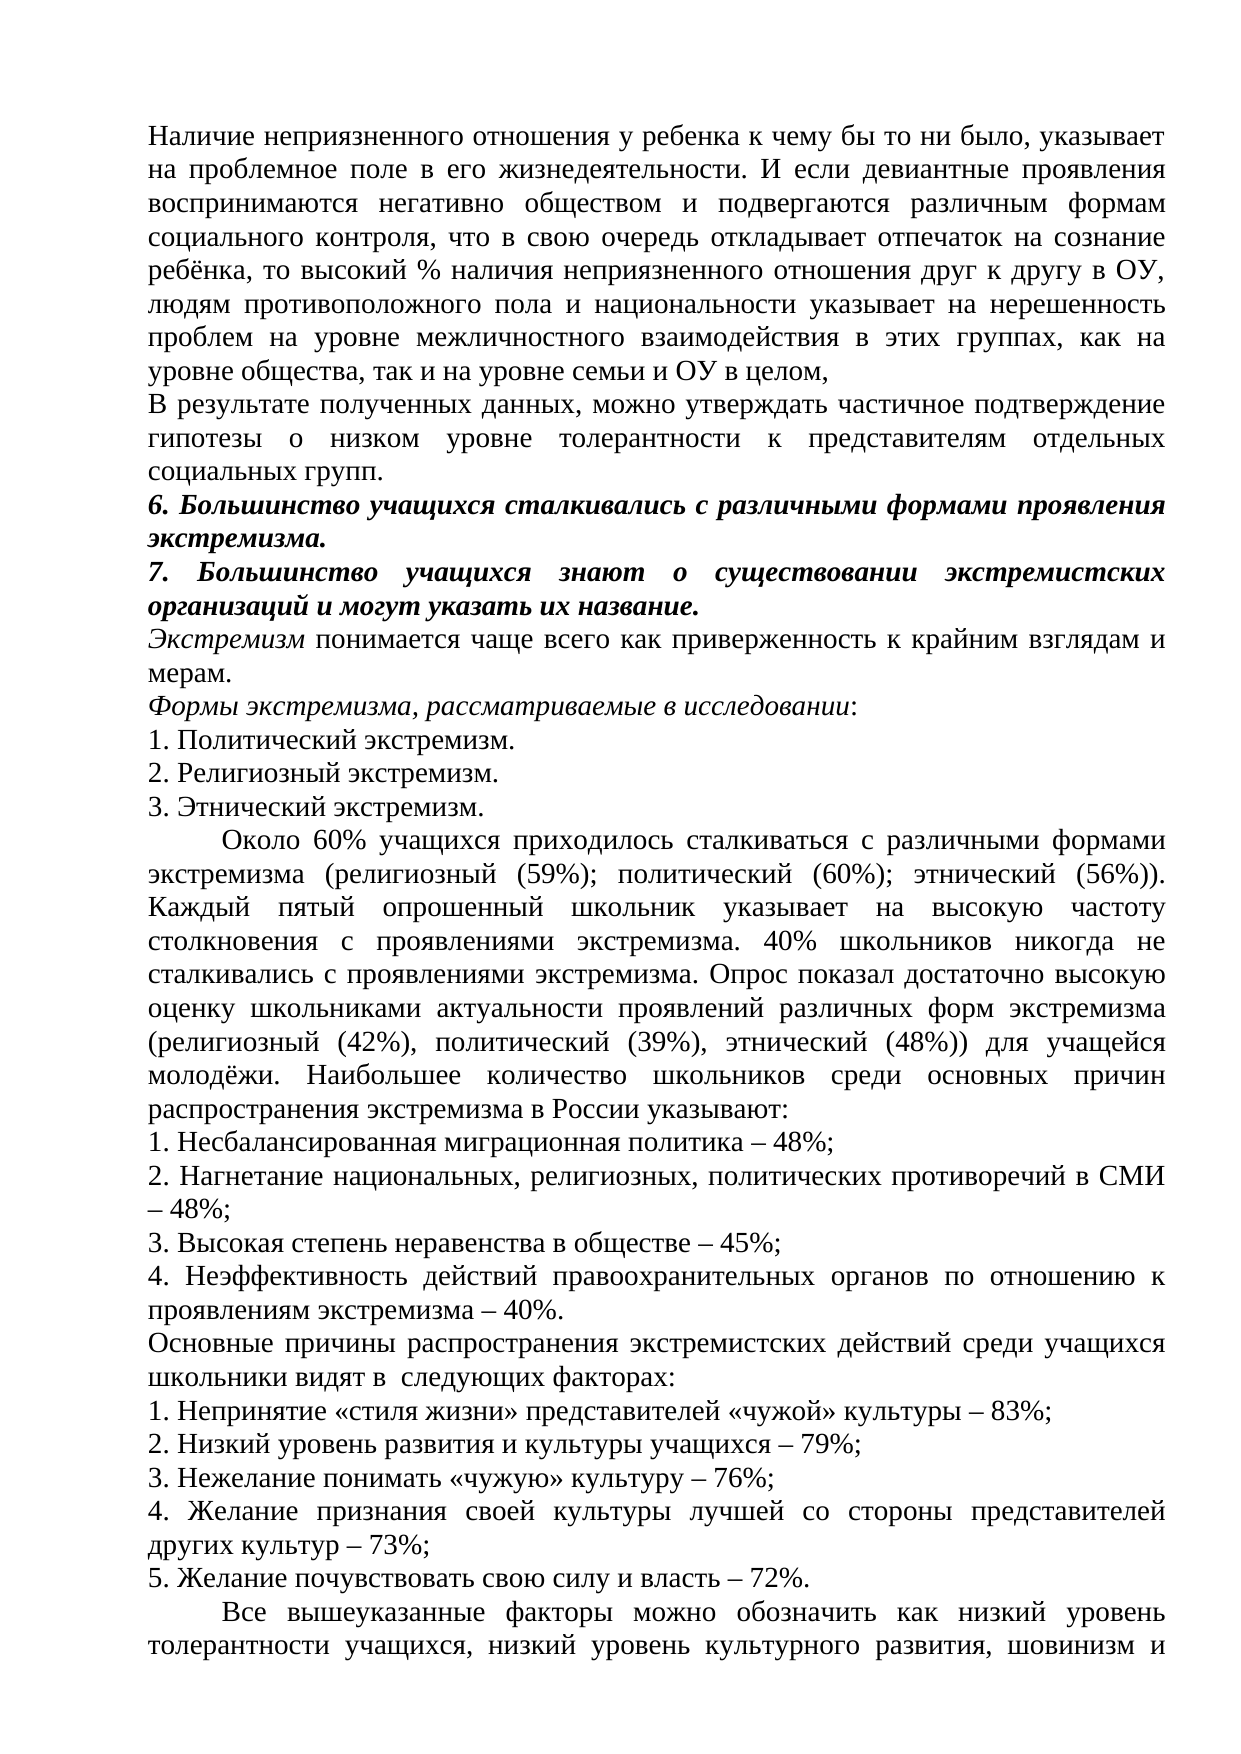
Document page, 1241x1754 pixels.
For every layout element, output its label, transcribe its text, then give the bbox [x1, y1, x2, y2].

text 5. Желание почувствовать свою силу и власть – 72%. [148, 1560, 1167, 1594]
text 1. Политический экстремизм. [148, 722, 1167, 755]
text Формы экстремизма, рассматриваемые в исследовании: [148, 688, 1167, 722]
text 4. Желание признания своей культуры лучшей со стороны представителей других культур – 73%; [148, 1493, 1167, 1560]
text 6. Большинство учащихся сталкивались с различными формами проявления экстремизма. [148, 487, 1167, 554]
text 2. Нагнетание национальных, религиозных, политических противоречий в СМИ – 48%; [148, 1158, 1167, 1225]
text 1. Непринятие «стиля жизни» представителей «чужой» культуры – 83%; [148, 1393, 1167, 1426]
text Основные причины распространения экстремистских действий среди учащихся школьники видят в следующих факторах: [148, 1326, 1167, 1393]
text 2. Религиозный экстремизм. [148, 755, 1167, 789]
text 3. Нежелание понимать «чужую» культуру – 76%; [148, 1460, 1167, 1493]
text В результате полученных данных, можно утверждать частичное подтверждение гипотезы о низком уровне толерантности к представителям отдельных социальных групп. [148, 386, 1167, 487]
text Наличие неприязненного отношения у ребенка к чему бы то ни было, указывает на проблемное поле в его жизнедеятельности. И если девиантные проявления воспринимаются негативно обществом и подвергаются различным формам социального контроля, что в свою очередь откладывает отпечаток на сознание ребёнка, то высокий % наличия неприязненного отношения друг к другу в ОУ, людям противоположного пола и национальности указывает на нерешенность проблем на уровне межличностного взаимодействия в этих группах, как на уровне общества, так и на уровне семьи и ОУ в целом, [148, 118, 1167, 386]
text 2. Низкий уровень развития и культуры учащихся – 79%; [148, 1426, 1167, 1460]
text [148, 1594, 1167, 1661]
text 4. Неэффективность действий правоохранительных органов по отношению к проявлениям экстремизма – 40%. [148, 1258, 1167, 1326]
text 7. Большинство учащихся знают о существовании экстремистских организаций и могут указать их название. [148, 554, 1167, 621]
text 3. Высокая степень неравенства в обществе – 45%; [148, 1225, 1167, 1258]
text 1. Несбалансированная миграционная политика – 48%; [148, 1124, 1167, 1158]
text 3. Этнический экстремизм. [148, 789, 1167, 822]
text Экстремизм понимается чаще всего как приверженность к крайним взглядам и мерам. [148, 621, 1167, 688]
text Около 60% учащихся приходилось сталкиваться с различными формами экстремизма (религиозный (59%); политический (60%); этнический (56%)). Каждый пятый опрошенный школьник указывает на высокую частоту столкновения с проявлениями экстремизма. 40% школьников никогда не сталкивались с проявлениями экстремизма. Опрос показал достаточно высокую оценку школьниками актуальности проявлений различных форм экстремизма (религиозный (42%), политический (39%), этнический (48%)) для учащейся молодёжи. Наибольшее количество школьников среди основных причин распространения экстремизма в России указывают: [148, 822, 1167, 1124]
